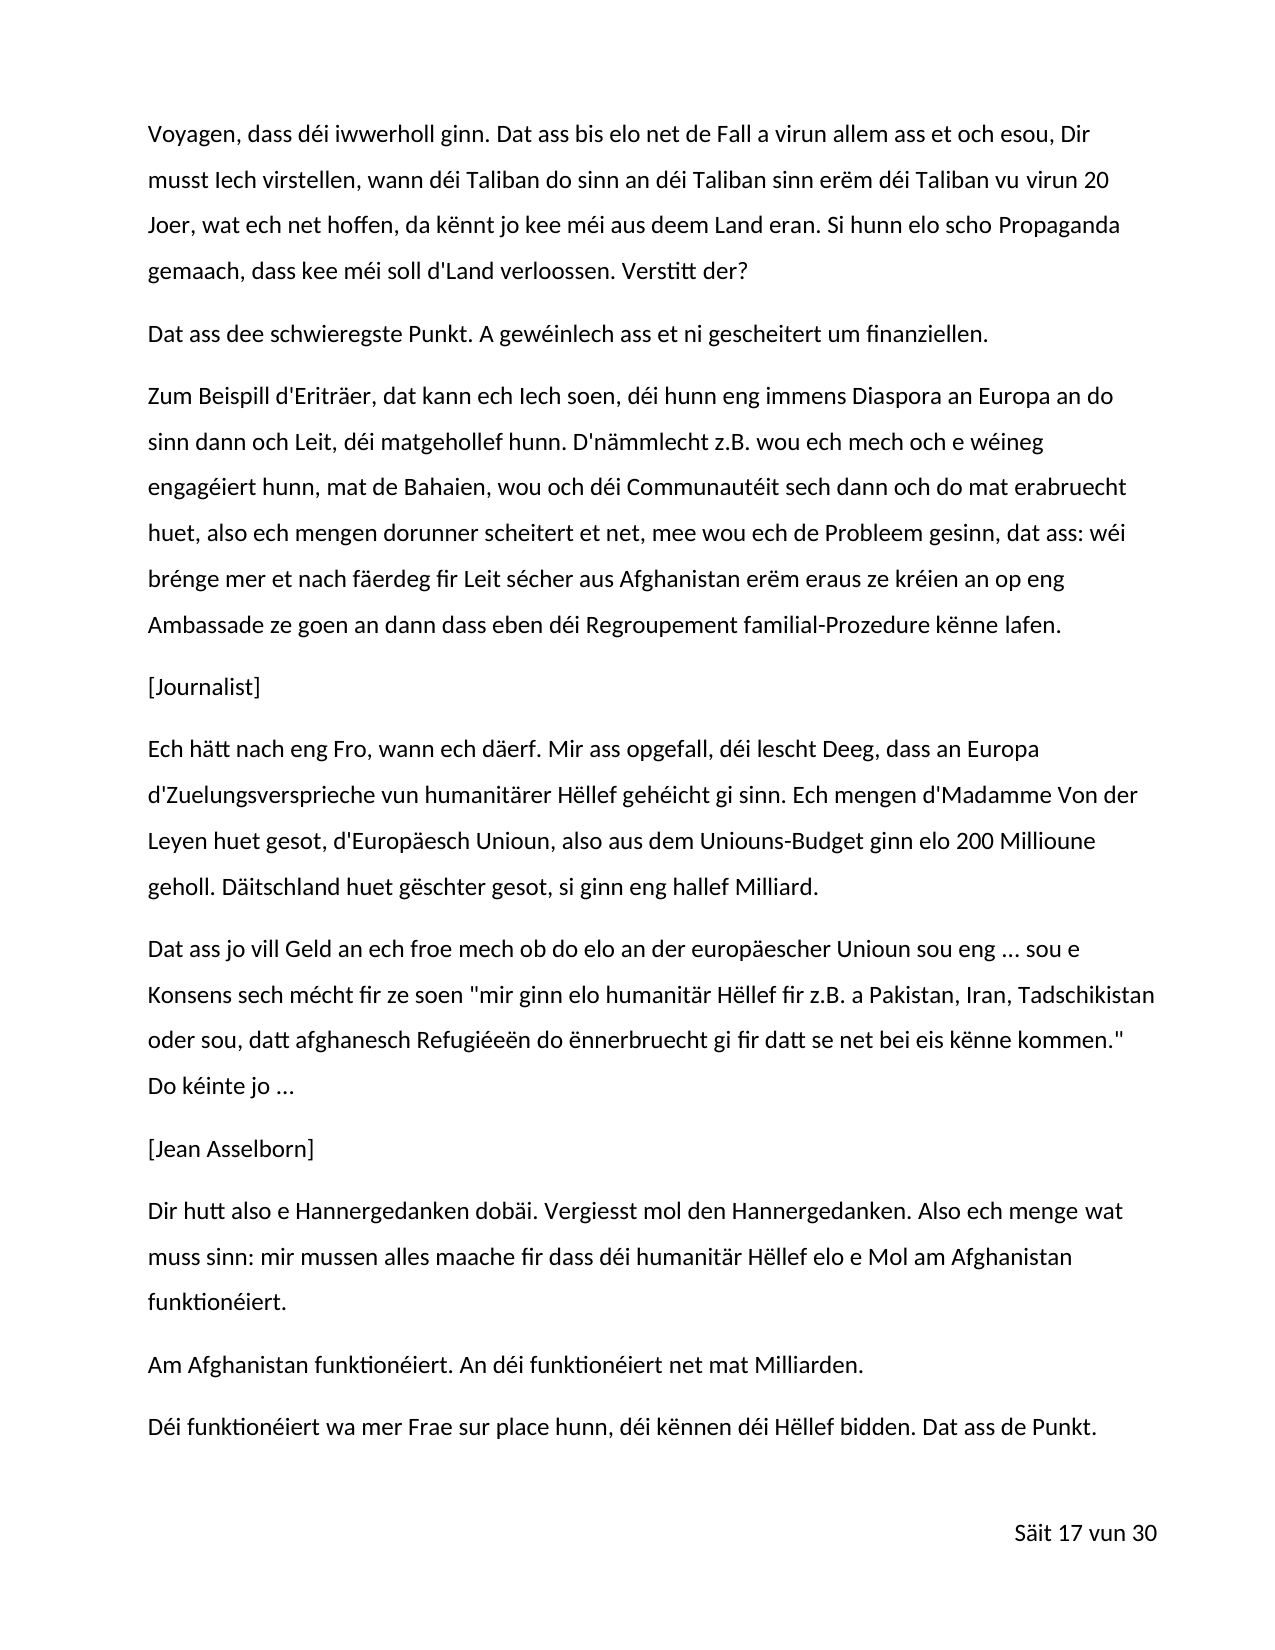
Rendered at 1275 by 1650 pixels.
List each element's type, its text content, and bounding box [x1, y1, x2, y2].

text Zum Beispill d'Eriträer, dat kann ech Iech soen, déi hunn eng immens Diaspora an Europa an do sinn dann och Leit, déi matgehollef hunn. D'nämmlecht z.B. wou ech mech och e wéineg engagéiert hunn, mat de Bahaien, wou och déi Communautéit sech dann och do mat erabruecht huet, also ech mengen dorunner scheitert et net, mee wou ech de Probleem gesinn, dat ass: wéi brénge mer et nach fäerdeg fir Leit sécher aus Afghanistan erëm eraus ze kréien an op eng Ambassade ze goen an dann dass eben déi Regroupement familial-Prozedure kënne lafen. [148, 380, 1157, 639]
text Ech hätt nach eng Fro, wann ech däerf. Mir ass opgefall, déi lescht Deeg, dass an Europa d'Zuelungsversprieche vun humanitärer Hëllef gehéicht gi sinn. Ech mengen d'Madamme Von der Leyen huet gesot, d'Europäesch Unioun, also aus dem Uniouns-Budget ginn elo 200 Millioune geholl. Däitschland huet gëschter gesot, si ginn eng hallef Milliard. [148, 733, 1157, 901]
text Dir hutt also e Hannergedanken dobäi. Vergiesst mol den Hannergedanken. Also ech menge wat muss sinn: mir mussen alles maache fir dass déi humanitär Hëllef elo e Mol am Afghanistan funktionéiert. [148, 1195, 1157, 1317]
text Am Afghanistan funktionéiert. An déi funktionéiert net mat Milliarden. [148, 1349, 1157, 1379]
text Dat ass jo vill Geld an ech froe mech ob do elo an der europäescher Unioun sou eng ... sou e Konsens sech mécht fir ze soen "mir ginn elo humanitär Hëllef fir z.B. a Pakistan, Iran, Tadschikistan oder sou, datt afghanesch Refugiéeën do ënnerbruecht gi fir datt se net bei eis kënne kommen." Do kéinte jo ... [148, 933, 1157, 1101]
text [Journalist] [148, 671, 1157, 702]
text [Jean Asselborn] [148, 1133, 1157, 1163]
text Déi funktionéiert wa mer Frae sur place hunn, déi kënnen déi Hëllef bidden. Dat ass de Punkt. [148, 1411, 1157, 1442]
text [148, 118, 1157, 286]
text Dat ass dee schwieregste Punkt. A gewéinlech ass et ni gescheitert um finanziellen. [148, 318, 1157, 348]
